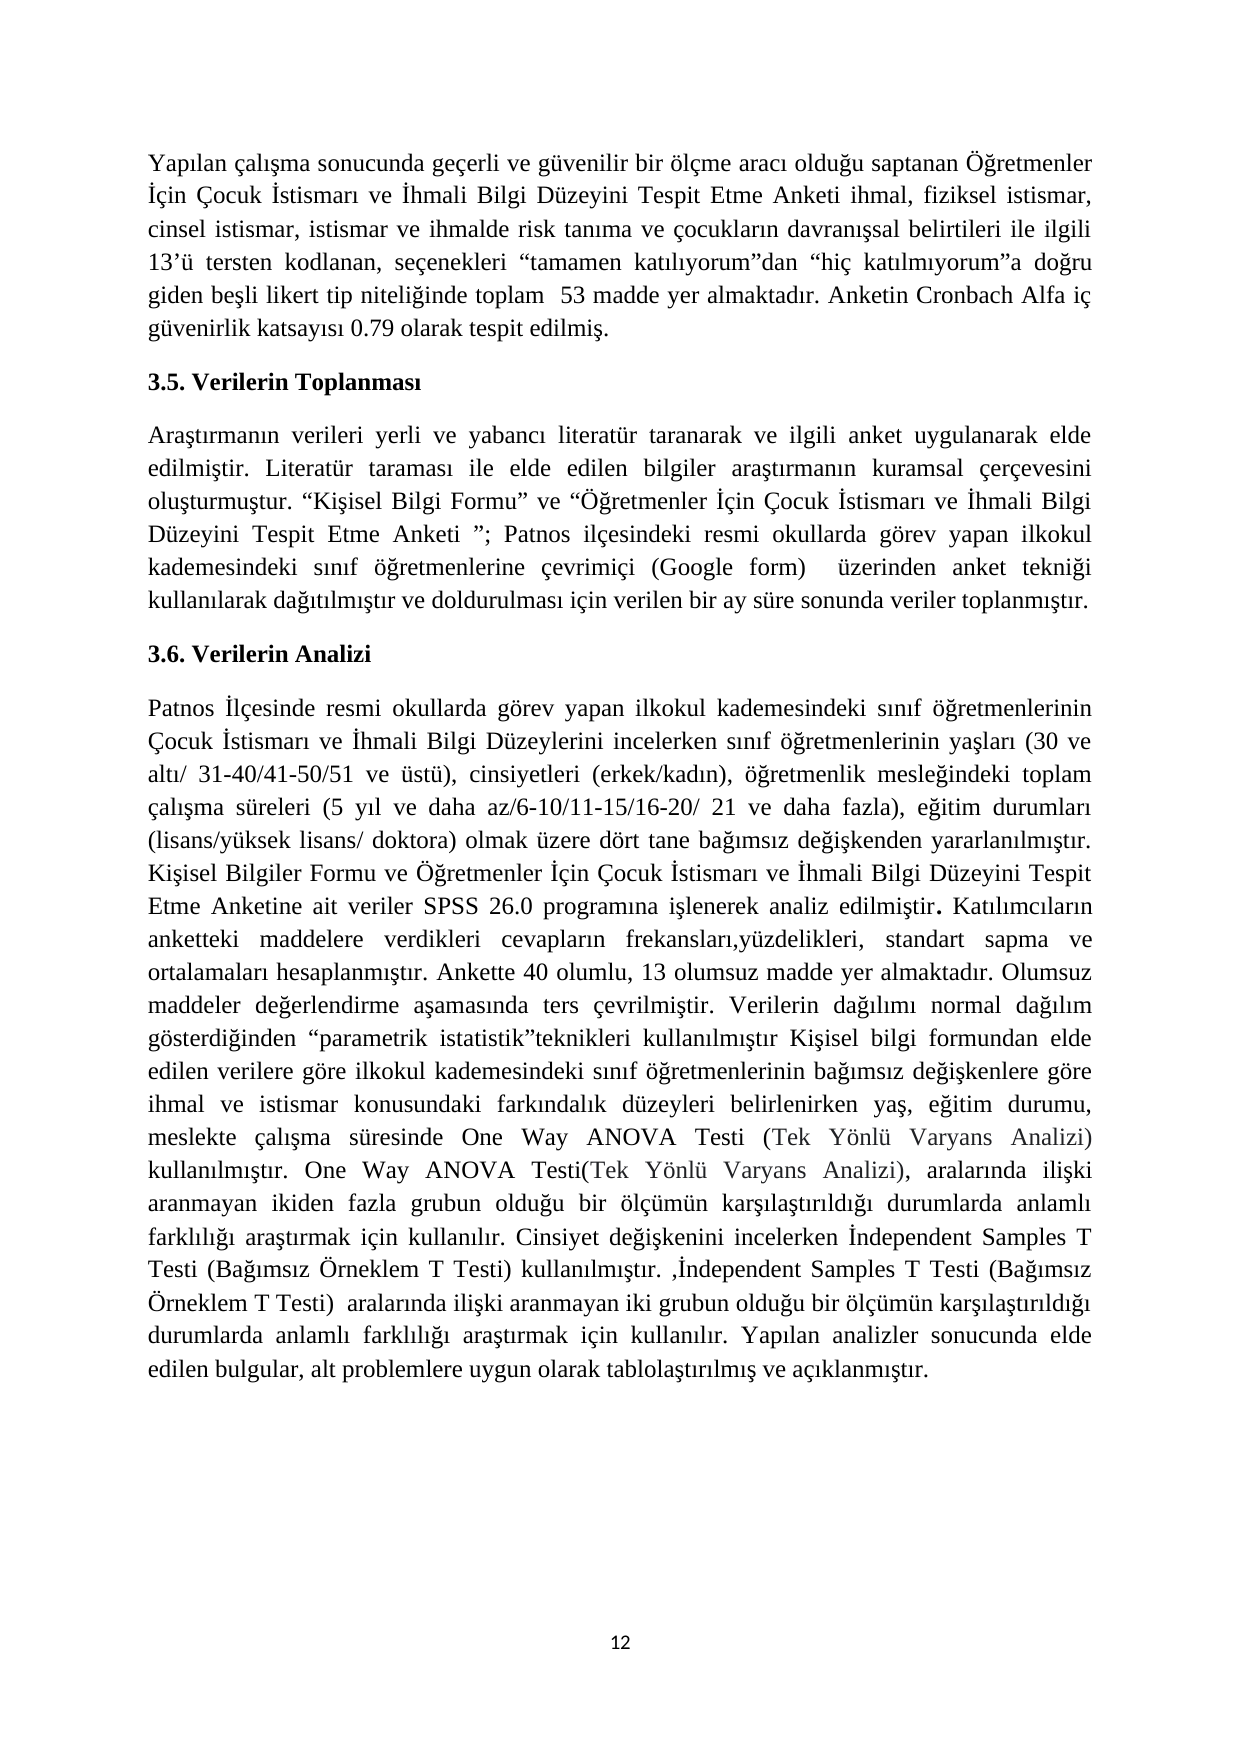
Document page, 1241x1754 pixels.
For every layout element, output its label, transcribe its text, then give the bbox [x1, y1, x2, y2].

text 3.5. Verilerin Toplanması [148, 367, 1093, 395]
text 3.6. Verilerin Analizi [148, 639, 1093, 668]
text Patnos İlçesinde resmi okullarda görev yapan ilkokul kademesindeki sınıf öğretmenlerinin Çocuk İstismarı ve İhmali Bilgi Düzeylerini incelerken sınıf öğretmenlerinin yaşları (30 ve altı/ 31-40/41-50/51 ve üstü), cinsiyetleri (erkek/kadın), öğretmenlik mesleğindeki toplam çalışma süreleri (5 yıl ve daha az/6-10/11-15/16-20/ 21 ve daha fazla), eğitim durumları (lisans/yüksek lisans/ doktora) olmak üzere dört tane bağımsız değişkenden yararlanılmıştır. Kişisel Bilgiler Formu ve Öğretmenler İçin Çocuk İstismarı ve İhmali Bilgi Düzeyini Tespit Etme Anketine ait veriler SPSS 26.0 programına işlenerek analiz edilmiştir. Katılımcıların anketteki maddelere verdikleri cevapların frekansları,yüzdelikleri, standart sapma ve ortalamaları hesaplanmıştır. Ankette 40 olumlu, 13 olumsuz madde yer almaktadır. Olumsuz maddeler değerlendirme aşamasında ters çevrilmiştir. Verilerin dağılımı normal dağılım gösterdiğinden “parametrik istatistik”teknikleri kullanılmıştır Kişisel bilgi formundan elde edilen verilere göre ilkokul kademesindeki sınıf öğretmenlerinin bağımsız değişkenlere göre ihmal ve istismar konusundaki farkındalık düzeyleri belirlenirken yaş, eğitim durumu, meslekte çalışma süresinde One Way ANOVA Testi (Tek Yönlü Varyans Analizi) kullanılmıştır. One Way ANOVA Testi(Tek Yönlü Varyans Analizi), aralarında ilişki aranmayan ikiden fazla grubun olduğu bir ölçümün karşılaştırıldığı durumlarda anlamlı farklılığı araştırmak için kullanılır. Cinsiyet değişkenini incelerken İndependent Samples T Testi (Bağımsız Örneklem T Testi) kullanılmıştır. ,İndependent Samples T Testi (Bağımsız Örneklem T Testi) aralarında ilişki aranmayan iki grubun olduğu bir ölçümün karşılaştırıldığı durumlarda anlamlı farklılığı araştırmak için kullanılır. Yapılan analizler sonucunda elde edilen bulgular, alt problemlere uygun olarak tablolaştırılmış ve açıklanmıştır. [148, 693, 1093, 1382]
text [148, 148, 1093, 341]
text Araştırmanın verileri yerli ve yabancı literatür taranarak ve ilgili anket uygulanarak elde edilmiştir. Literatür taraması ile elde edilen bilgiler araştırmanın kuramsal çerçevesini oluşturmuştur. “Kişisel Bilgi Formu” ve “Öğretmenler İçin Çocuk İstismarı ve İhmali Bilgi Düzeyini Tespit Etme Anketi ”; Patnos ilçesindeki resmi okullarda görev yapan ilkokul kademesindeki sınıf öğretmenlerine çevrimiçi (Google form) üzerinden anket tekniği kullanılarak dağıtılmıştır ve doldurulması için verilen bir ay süre sonunda veriler toplanmıştır. [148, 420, 1093, 614]
